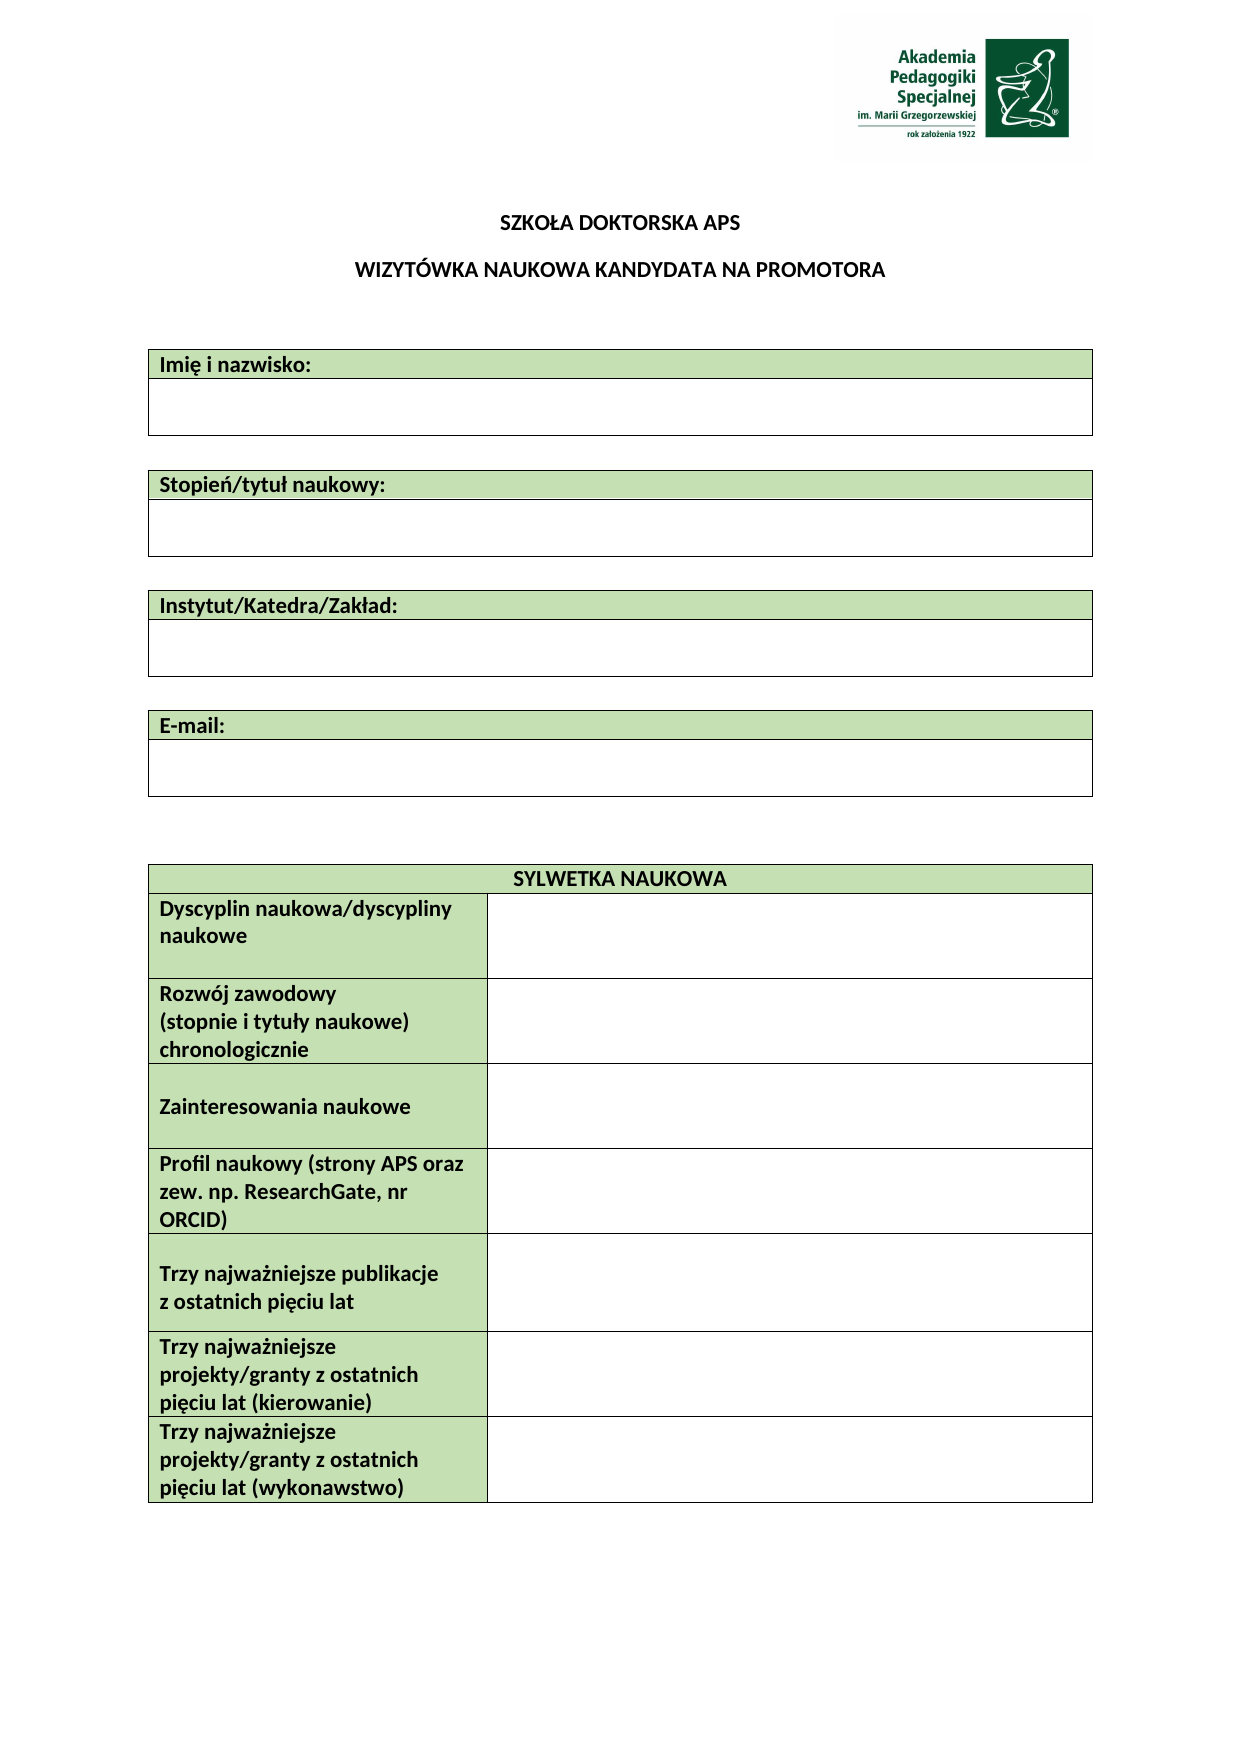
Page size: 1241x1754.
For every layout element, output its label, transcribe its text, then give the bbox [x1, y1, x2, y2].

table_cell Rozwój zawodowy (stopnie i tytuły naukowe) chronologicznie [149, 979, 487, 1063]
table_cell [488, 1149, 1092, 1233]
table_header Stopień/tytuł naukowy: [149, 471, 1092, 498]
text SZKOŁA DOKTORSKA APS [148, 208, 1093, 237]
table_cell [488, 1417, 1092, 1502]
table_cell [149, 379, 1092, 435]
table_cell Profil naukowy (strony APS oraz zew. np. ResearchGate, nr ORCID) [149, 1149, 487, 1233]
table_cell [149, 620, 1092, 676]
table_header SYLWETKA NAUKOWA [149, 865, 1092, 893]
table_cell [488, 1064, 1092, 1148]
table_cell Trzy najważniejsze projekty/granty z ostatnich pięciu lat (kierowanie) [149, 1332, 487, 1416]
text WIZYTÓWKA NAUKOWA KANDYDATA NA PROMOTORA [148, 255, 1093, 283]
table_cell Dyscyplin naukowa/dyscypliny naukowe [149, 894, 487, 978]
table_header Instytut/Katedra/Zakład: [149, 591, 1092, 619]
table_cell [488, 894, 1092, 978]
table_cell [488, 1234, 1092, 1331]
table_cell Trzy najważniejsze publikacje z ostatnich pięciu lat [149, 1234, 487, 1331]
table_cell [488, 979, 1092, 1063]
table_header Imię i nazwisko: [149, 350, 1092, 378]
picture [833, 14, 1093, 162]
table_cell Trzy najważniejsze projekty/granty z ostatnich pięciu lat (wykonawstwo) [149, 1417, 487, 1502]
table_cell [488, 1332, 1092, 1416]
table_cell [149, 740, 1092, 796]
table_cell [149, 500, 1092, 556]
table_header E-mail: [149, 711, 1092, 739]
table_cell Zainteresowania naukowe [149, 1064, 487, 1148]
